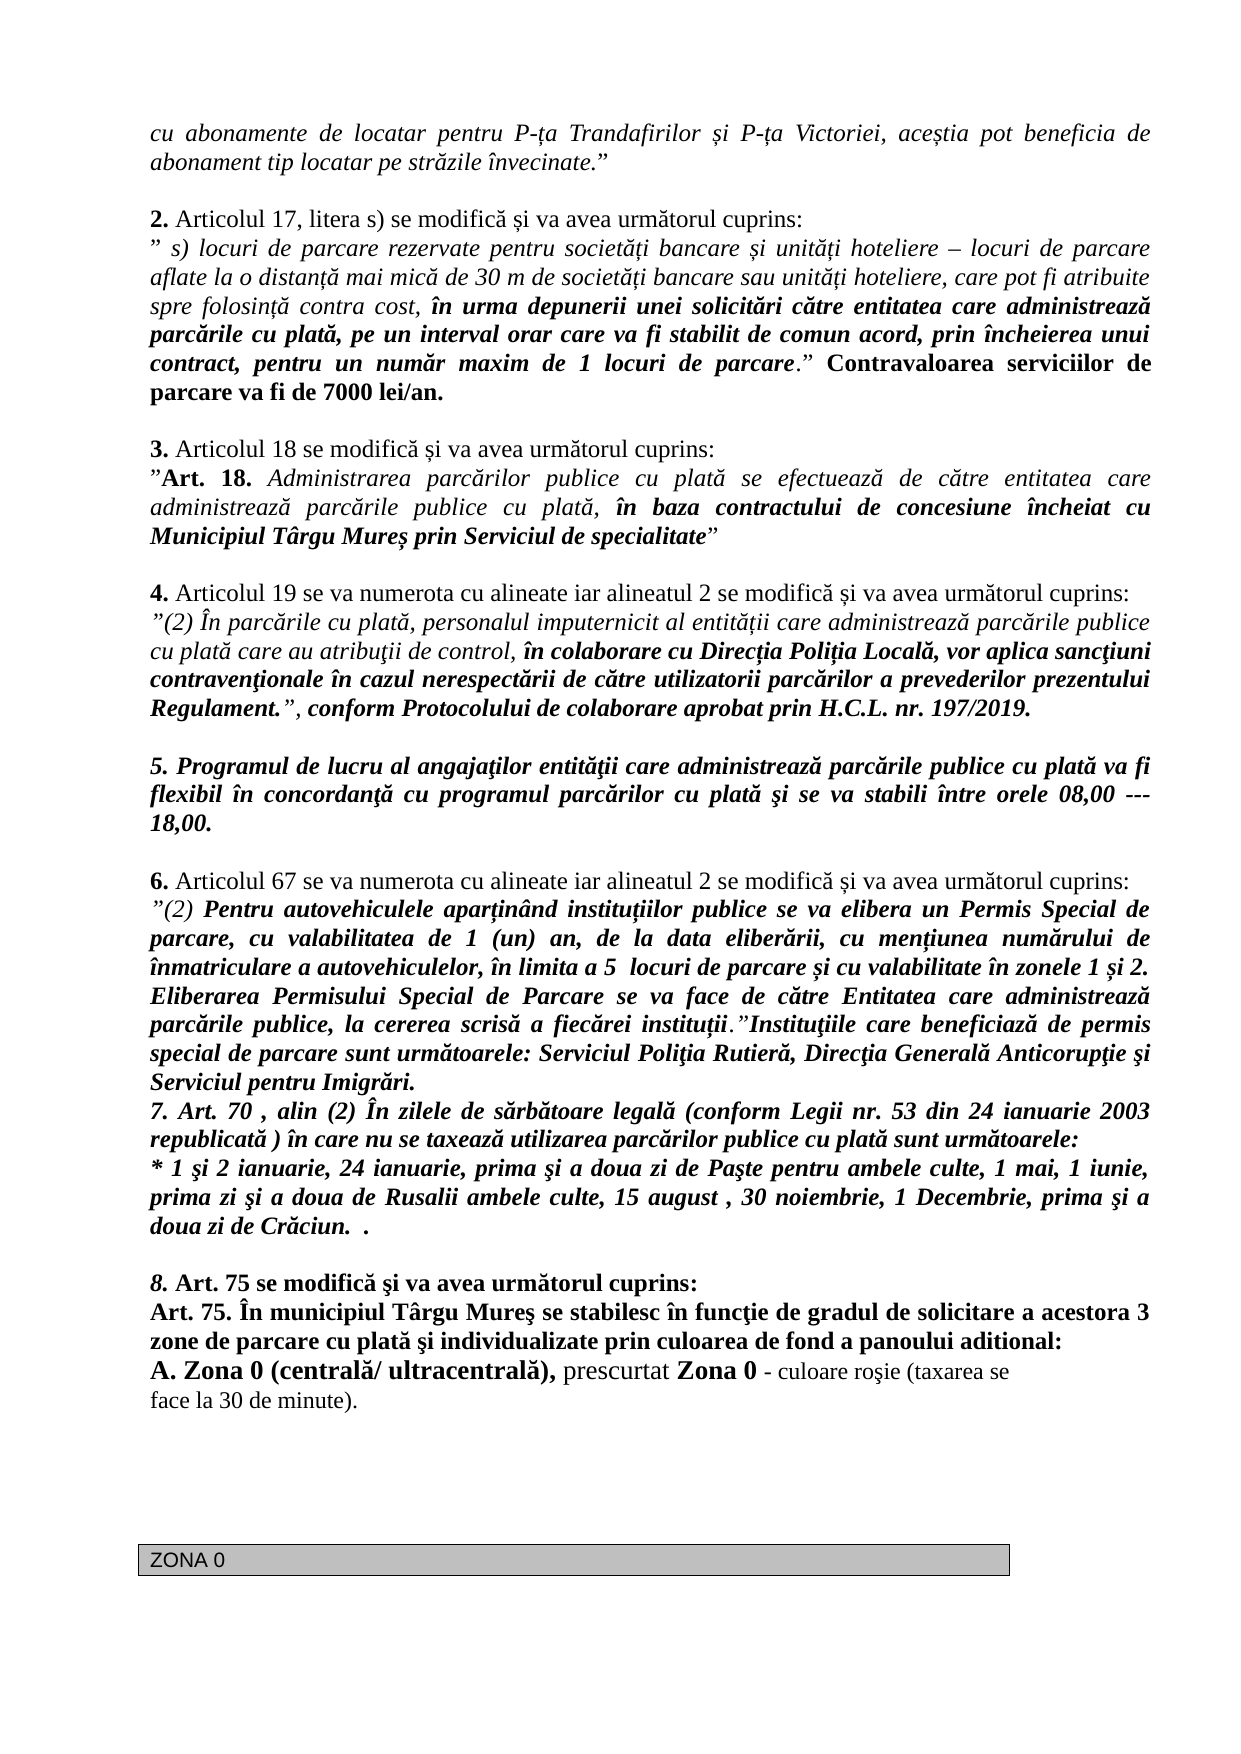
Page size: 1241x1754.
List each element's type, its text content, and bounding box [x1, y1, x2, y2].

text 4. Articolul 19 se va numerota cu alineate iar alineatul 2 se modifică și va avea următorul cuprins: [150, 578, 1152, 607]
text 3. Articolul 18 se modifică și va avea următorul cuprins: [150, 434, 1152, 463]
text ”Art. 18. Administrarea parcărilor publice cu plată se efectuează de către entitatea care administrează parcările publice cu plată, în baza contractului de concesiune încheiat cu Municipiul Târgu Mureș prin Serviciul de specialitate” [150, 463, 1152, 549]
text 7. Art. 70 , alin (2) În zilele de sărbătoare legală (conform Legii nr. 53 din 24 ianuarie 2003 republicată ) în care nu se taxează utilizarea parcărilor publice cu plată sunt următoarele: [150, 1096, 1152, 1153]
table_header ZONA 0 [139, 1545, 1009, 1575]
text * 1 şi 2 ianuarie, 24 ianuarie, prima şi a doua zi de Paşte pentru ambele culte, 1 mai, 1 iunie, prima zi şi a doua de Rusalii ambele culte, 15 august , 30 noiembrie, 1 Decembrie, prima şi a doua zi de Crăciun. . [150, 1153, 1152, 1239]
text 8. Art. 75 se modifică şi va avea următorul cuprins: [150, 1268, 1152, 1297]
text 2. Articolul 17, litera s) se modifică și va avea următorul cuprins: [150, 204, 1152, 233]
text face la 30 de minute). [150, 1386, 1152, 1413]
text ” s) locuri de parcare rezervate pentru societăți bancare și unități hoteliere – locuri de parcare aflate la o distanță mai mică de 30 m de societăți bancare sau unități hoteliere, care pot fi atribuite spre folosință contra cost, în urma depunerii unei solicitări către entitatea care administrează parcările cu plată, pe un interval orar care va fi stabilit de comun acord, prin încheierea unui contract, pentru un număr maxim de 1 locuri de parcare.” Contravaloarea serviciilor de parcare va fi de 7000 lei/an. [150, 233, 1152, 406]
text Art. 75. În municipiul Târgu Mureş se stabilesc în funcţie de gradul de solicitare a acestora 3 zone de parcare cu plată şi individualizate prin culoarea de fond a panoului aditional: [150, 1297, 1152, 1354]
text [150, 118, 1152, 176]
text 5. Programul de lucru al angajaţilor entităţii care administrează parcările publice cu plată va fi flexibil în concordanţă cu programul parcărilor cu plată şi se va stabili între orele 08,00 --- 18,00. [150, 751, 1152, 837]
text ”(2) În parcările cu plată, personalul imputernicit al entității care administrează parcările publice cu plată care au atribuţii de control, în colaborare cu Direcția Poliția Locală, vor aplica sancţiuni contravenţionale în cazul nerespectării de către utilizatorii parcărilor a prevederilor prezentului Regulament.”, conform Protocolului de colaborare aprobat prin H.C.L. nr. 197/2019. [150, 607, 1152, 722]
text A. Zona 0 (centrală/ ultracentrală), prescurtat Zona 0 - culoare roşie (taxarea se [150, 1354, 1152, 1386]
text ”(2) Pentru autovehiculele aparținând instituțiilor publice se va elibera un Permis Special de parcare, cu valabilitatea de 1 (un) an, de la data eliberării, cu mențiunea numărului de înmatriculare a autovehiculelor, în limita a 5 locuri de parcare și cu valabilitate în zonele 1 și 2. Eliberarea Permisului Special de Parcare se va face de către Entitatea care administrează parcările publice, la cererea scrisă a fiecărei instituții.”Instituţiile care beneficiază de permis special de parcare sunt următoarele: Serviciul Poliţia Rutieră, Direcţia Generală Anticorupţie şi Serviciul pentru Imigrări. [150, 894, 1152, 1096]
text 6. Articolul 67 se va numerota cu alineate iar alineatul 2 se modifică și va avea următorul cuprins: [150, 866, 1152, 894]
